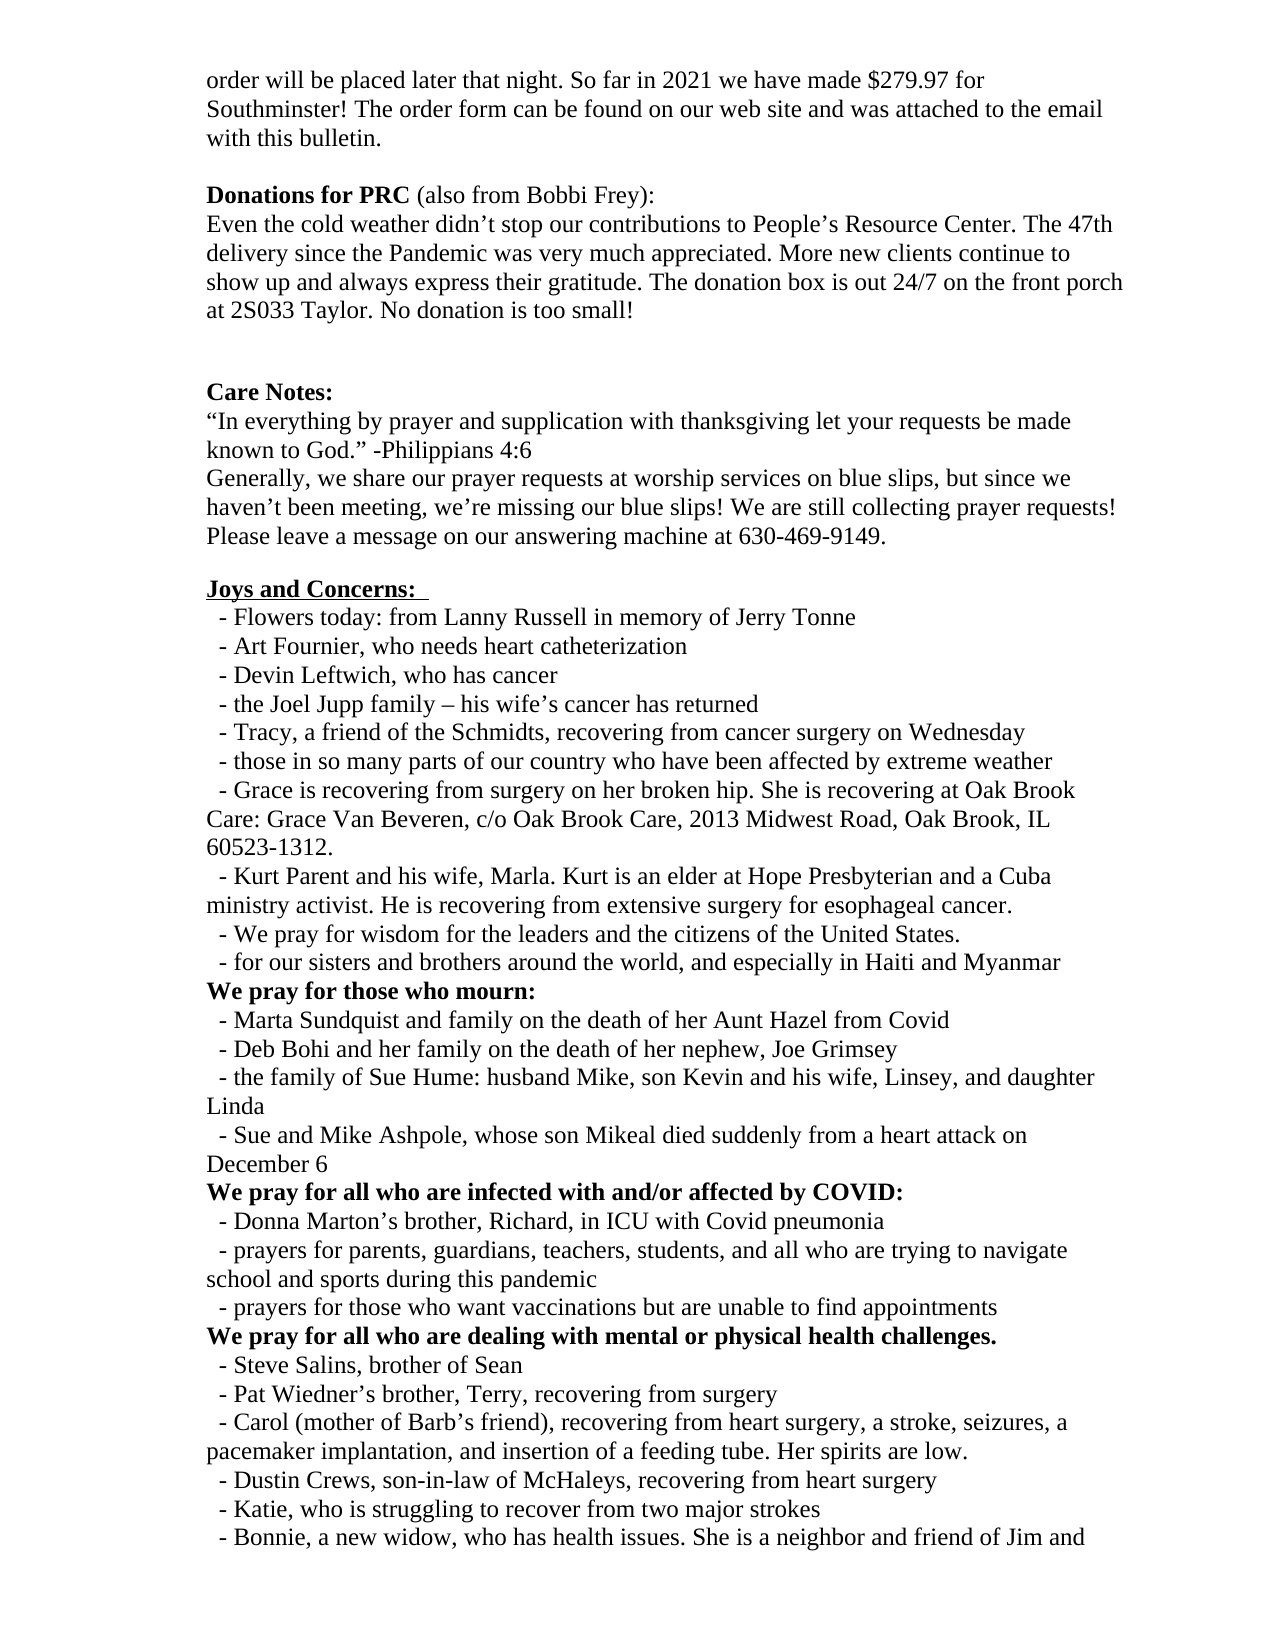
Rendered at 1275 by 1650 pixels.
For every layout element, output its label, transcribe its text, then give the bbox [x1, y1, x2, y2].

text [206, 574, 1125, 1551]
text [206, 66, 1125, 324]
text Care Notes: “In everything by prayer and supplication with thanksgiving let your requests be made known to God.” -Philippians 4:6 Generally, we share our prayer requests at worship services on blue slips, but since we haven’t been meeting, we’re missing our blue slips! We are still collecting prayer requests! Please leave a message on our answering machine at 630-469-9149. [206, 377, 1125, 574]
